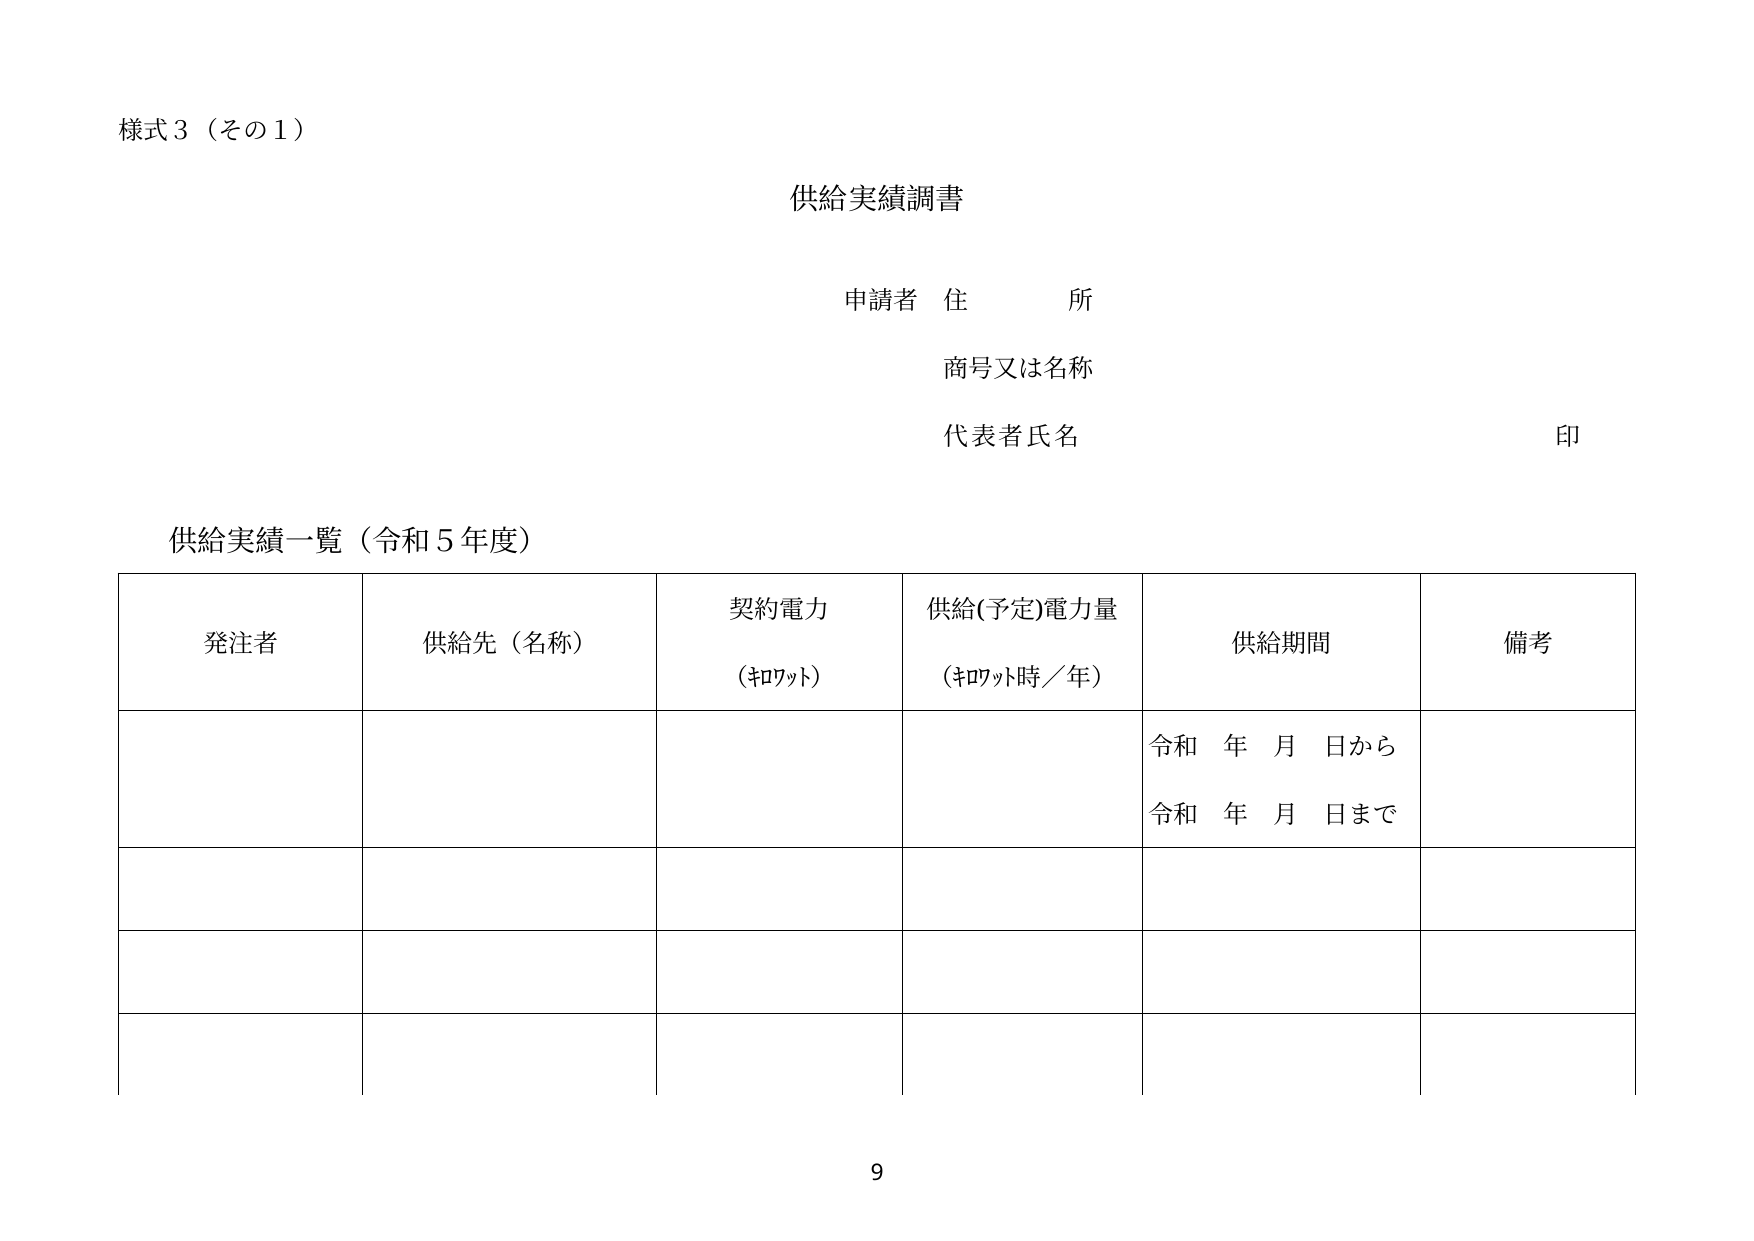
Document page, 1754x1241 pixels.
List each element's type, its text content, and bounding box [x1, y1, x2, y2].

text 様式３（その１） [118, 94, 1636, 162]
table_cell [903, 1014, 1142, 1095]
table_cell [119, 848, 362, 930]
table_cell [1143, 848, 1420, 930]
table_header 発注者 [119, 574, 362, 710]
table_cell [1143, 931, 1420, 1012]
table_cell [363, 931, 656, 1012]
text 供給実績調書 [118, 162, 1636, 231]
table_cell [903, 711, 1142, 847]
table_cell [119, 711, 362, 847]
table_cell [1421, 711, 1635, 847]
table_cell [363, 848, 656, 930]
table_header 供給先（名称） [363, 574, 656, 710]
table_header 契約電力 （ｷﾛﾜｯﾄ） [657, 574, 902, 710]
table_cell [1421, 1014, 1635, 1095]
table_cell [657, 848, 902, 930]
table_header 供給期間 [1143, 574, 1420, 710]
table_cell [1421, 848, 1635, 930]
table_cell [903, 931, 1142, 1012]
table_header 備考 [1421, 574, 1635, 710]
table_cell [363, 711, 656, 847]
text 供給実績一覧（令和５年度） [118, 504, 1636, 572]
table_cell 令和 年 月 日から 令和 年 月 日まで [1143, 711, 1420, 847]
text 商号又は名称 [843, 333, 1636, 401]
table_header 供給(予定)電力量 （ｷﾛﾜｯﾄ時／年） [903, 574, 1142, 710]
table_cell [119, 1014, 362, 1095]
table_cell [657, 931, 902, 1012]
table_cell [903, 848, 1142, 930]
text 代表者氏名 印 [843, 401, 1636, 469]
table_cell [657, 1014, 902, 1095]
text 申請者 住 所 [843, 264, 1636, 333]
table_cell [657, 711, 902, 847]
table_cell [1421, 931, 1635, 1012]
table_cell [119, 931, 362, 1012]
table_cell [363, 1014, 656, 1095]
table_cell [1143, 1014, 1420, 1095]
